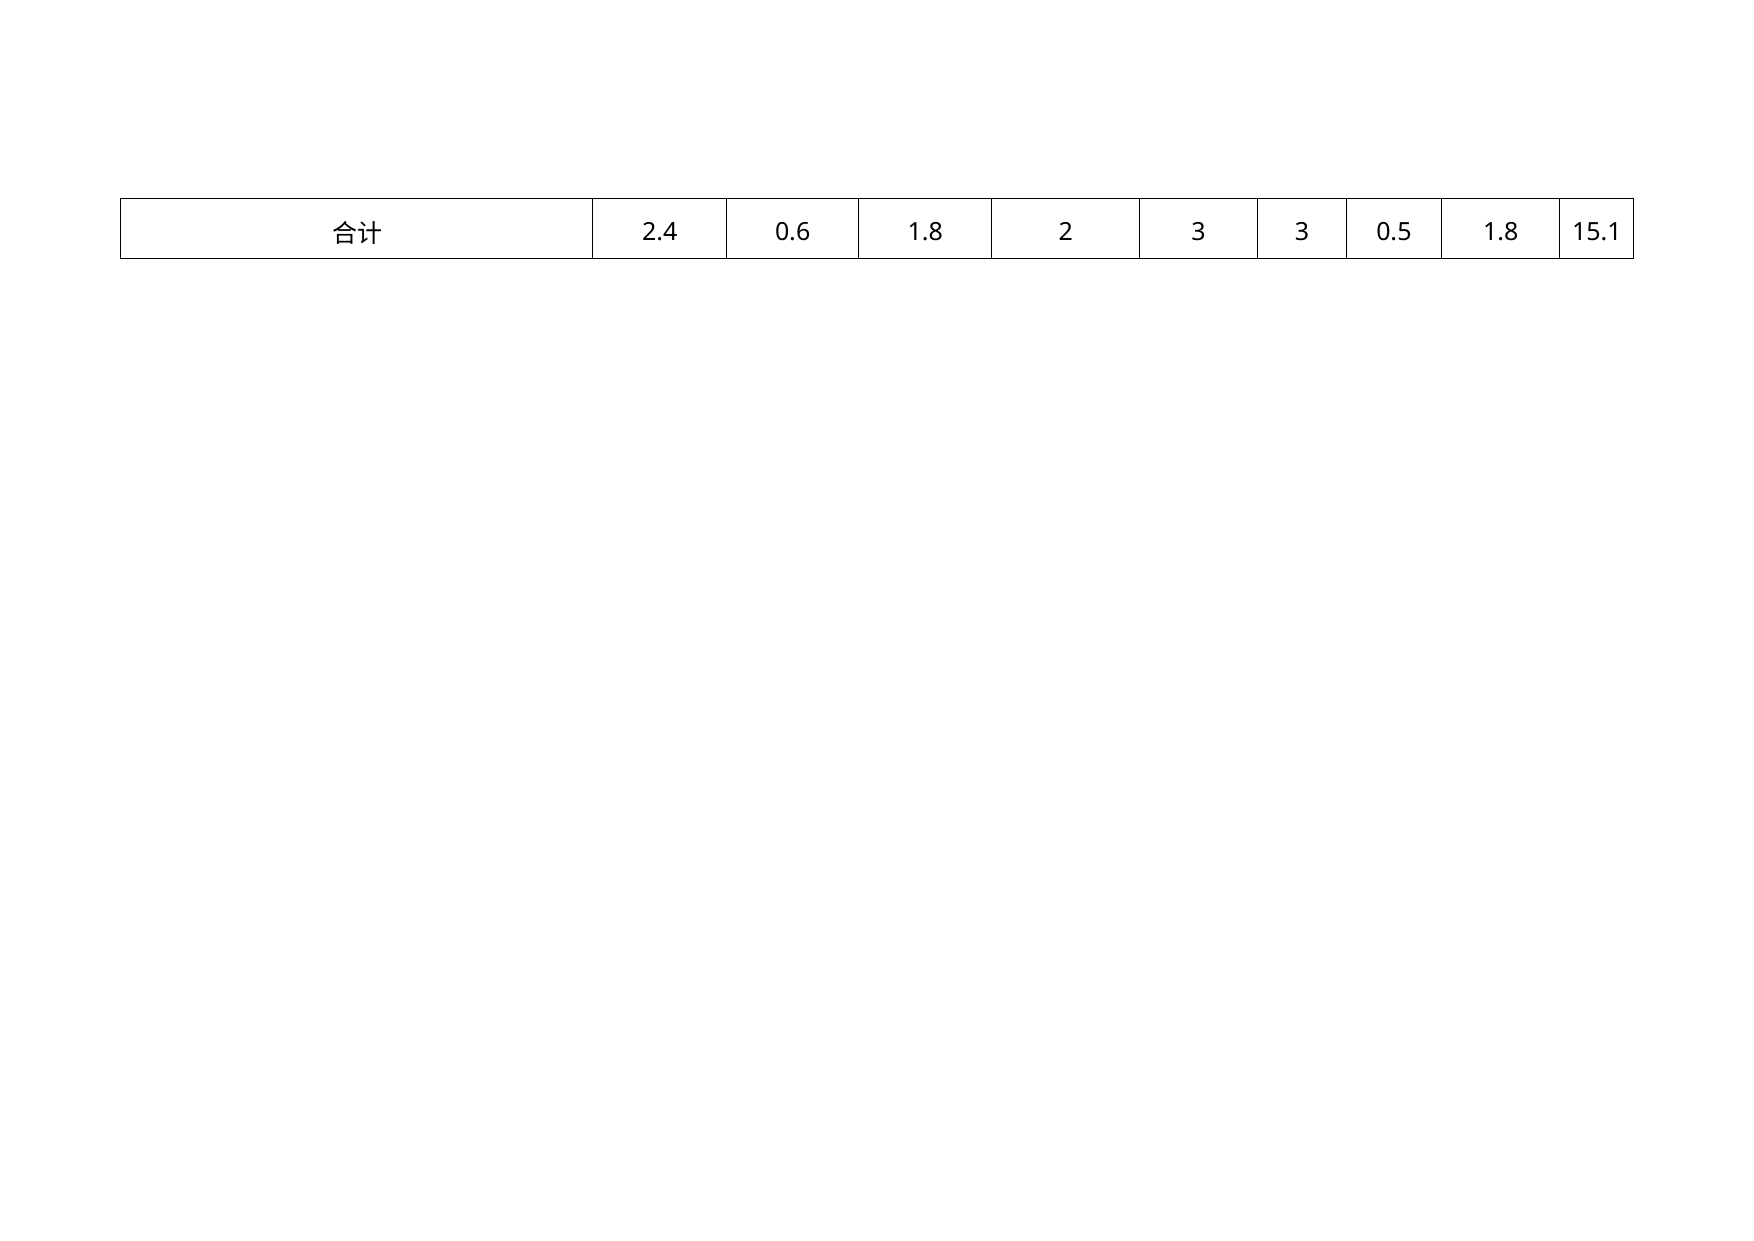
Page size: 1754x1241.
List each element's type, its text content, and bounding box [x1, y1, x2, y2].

table_cell 1.8 [1442, 199, 1559, 258]
table_cell 0.5 [1347, 199, 1441, 258]
table_cell 1.8 [859, 199, 991, 258]
table_cell 0.6 [727, 199, 858, 258]
table_cell 2 [992, 199, 1139, 258]
table_cell 合计 [121, 199, 592, 258]
table_cell 2.4 [593, 199, 726, 258]
table_cell 3 [1258, 199, 1346, 258]
table_cell 15.1 [1560, 199, 1633, 258]
table_cell 3 [1140, 199, 1257, 258]
